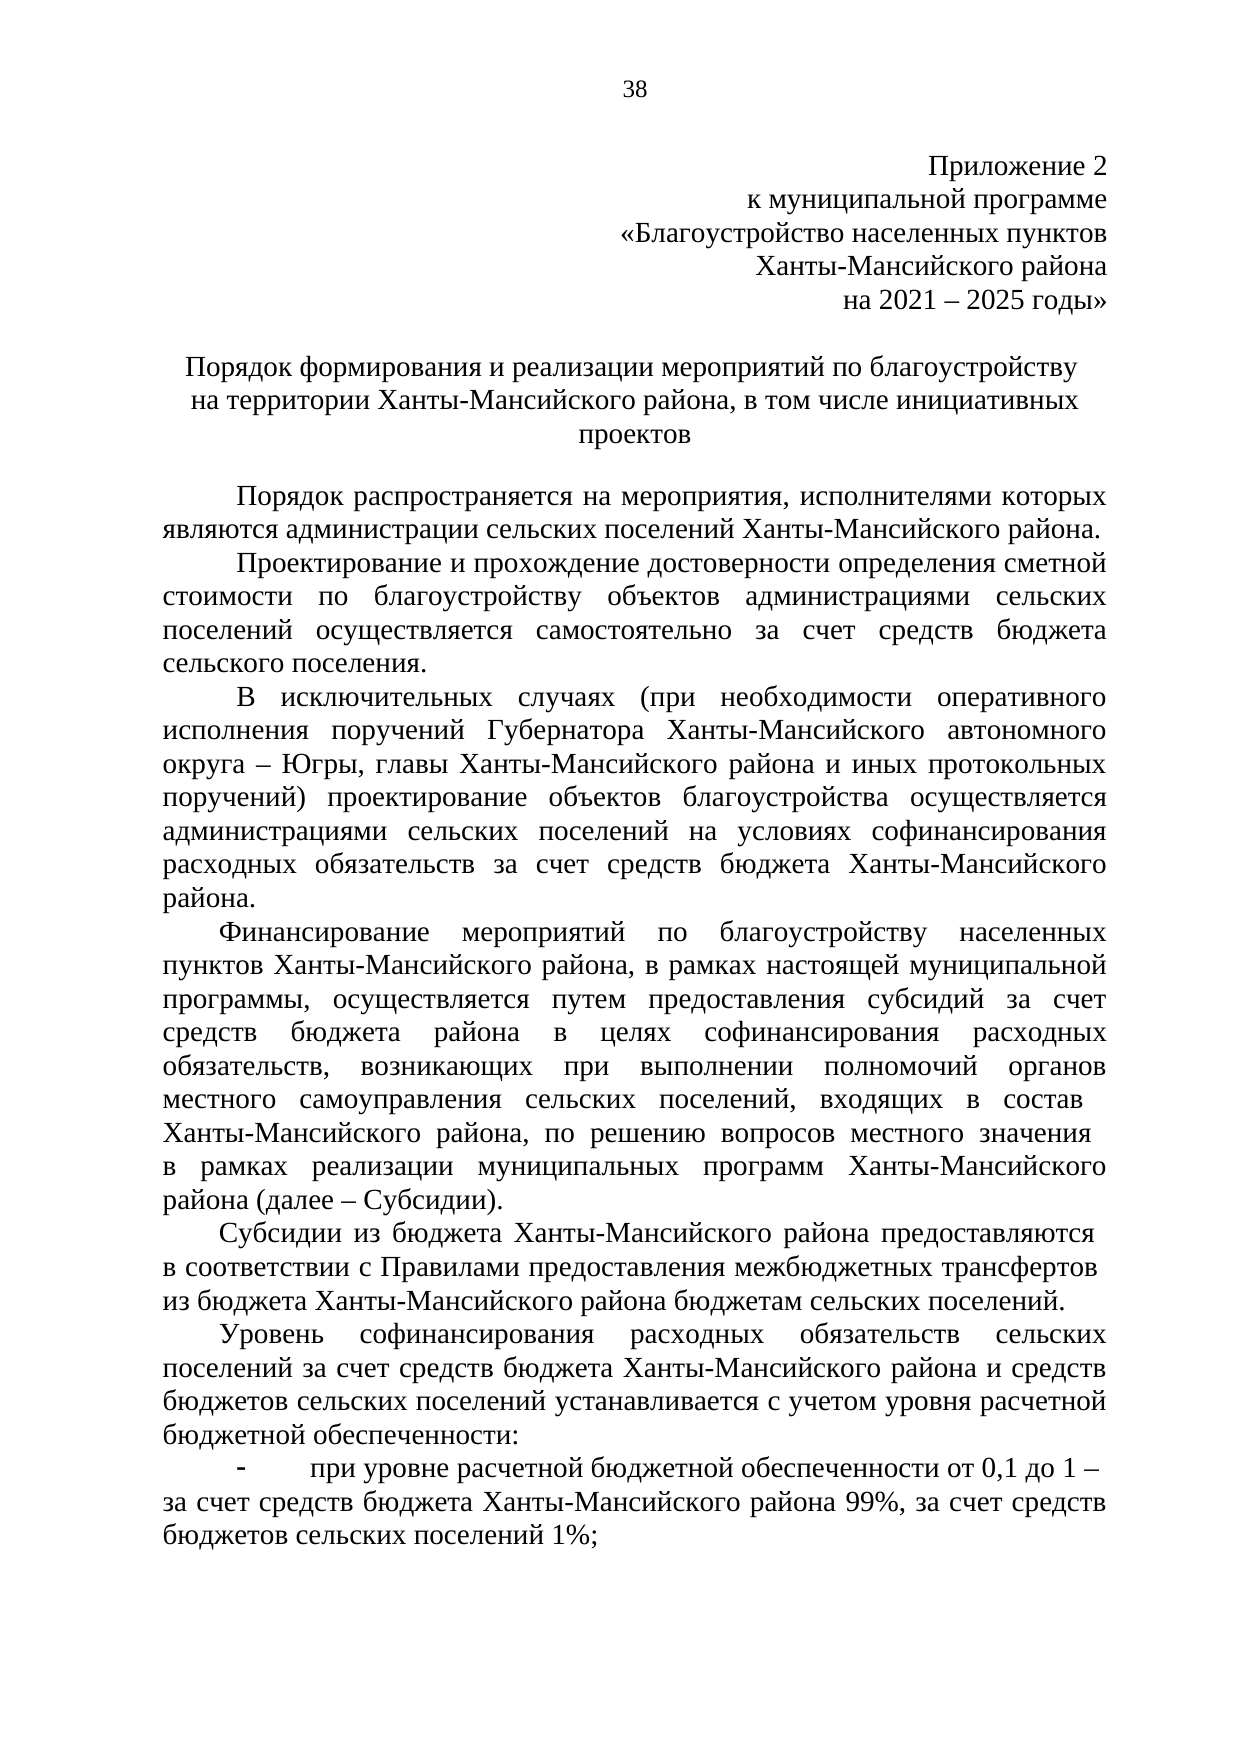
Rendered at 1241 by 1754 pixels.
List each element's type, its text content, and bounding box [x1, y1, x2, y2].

list при уровне расчетной бюджетной обеспеченности от 0,1 до 1 – за счет средств бюджета Ханты-Мансийского района 99%, за счет средств бюджетов сельских поселений 1%; [162, 1450, 1107, 1551]
text Финансирование мероприятий по благоустройству населенных пунктов Ханты-Мансийского района, в рамках настоящей муниципальной программы, осуществляется путем предоставления субсидий за счет средств бюджета района в целях софинансирования расходных обязательств, возникающих при выполнении полномочий органов местного самоуправления сельских поселений, входящих в состав Ханты-Мансийского района, по решению вопросов местного значения в рамках реализации муниципальных программ Ханты-Мансийского района (далее – Субсидии). [162, 914, 1107, 1216]
text на 2021 – 2025 годы» [162, 282, 1107, 315]
text Субсидии из бюджета Ханты-Мансийского района предоставляются в соответствии с Правилами предоставления межбюджетных трансфертов из бюджета Ханты-Мансийского района бюджетам сельских поселений. [162, 1216, 1107, 1316]
text к муниципальной программе [162, 181, 1107, 215]
text Порядок формирования и реализации мероприятий по благоустройству на территории Ханты-Мансийского района, в том числе инициативных проектов [162, 349, 1107, 449]
text «Благоустройство населенных пунктов [162, 215, 1107, 248]
text Порядок распространяется на мероприятия, исполнителями которых являются администрации сельских поселений Ханты-Мансийского района. [162, 478, 1107, 545]
text Уровень софинансирования расходных обязательств сельских поселений за счет средств бюджета Ханты-Мансийского района и средств бюджетов сельских поселений устанавливается с учетом уровня расчетной бюджетной обеспеченности: [162, 1316, 1107, 1450]
text Приложение 2 [162, 148, 1107, 181]
text Ханты-Мансийского района [162, 248, 1107, 282]
text Проектирование и прохождение достоверности определения сметной стоимости по благоустройству объектов администрациями сельских поселений осуществляется самостоятельно за счет средств бюджета сельского поселения. [162, 545, 1107, 679]
text В исключительных случаях (при необходимости оперативного исполнения поручений Губернатора Ханты-Мансийского автономного округа – Югры, главы Ханты-Мансийского района и иных протокольных поручений) проектирование объектов благоустройства осуществляется администрациями сельских поселений на условиях софинансирования расходных обязательств за счет средств бюджета Ханты-Мансийского района. [162, 679, 1107, 914]
